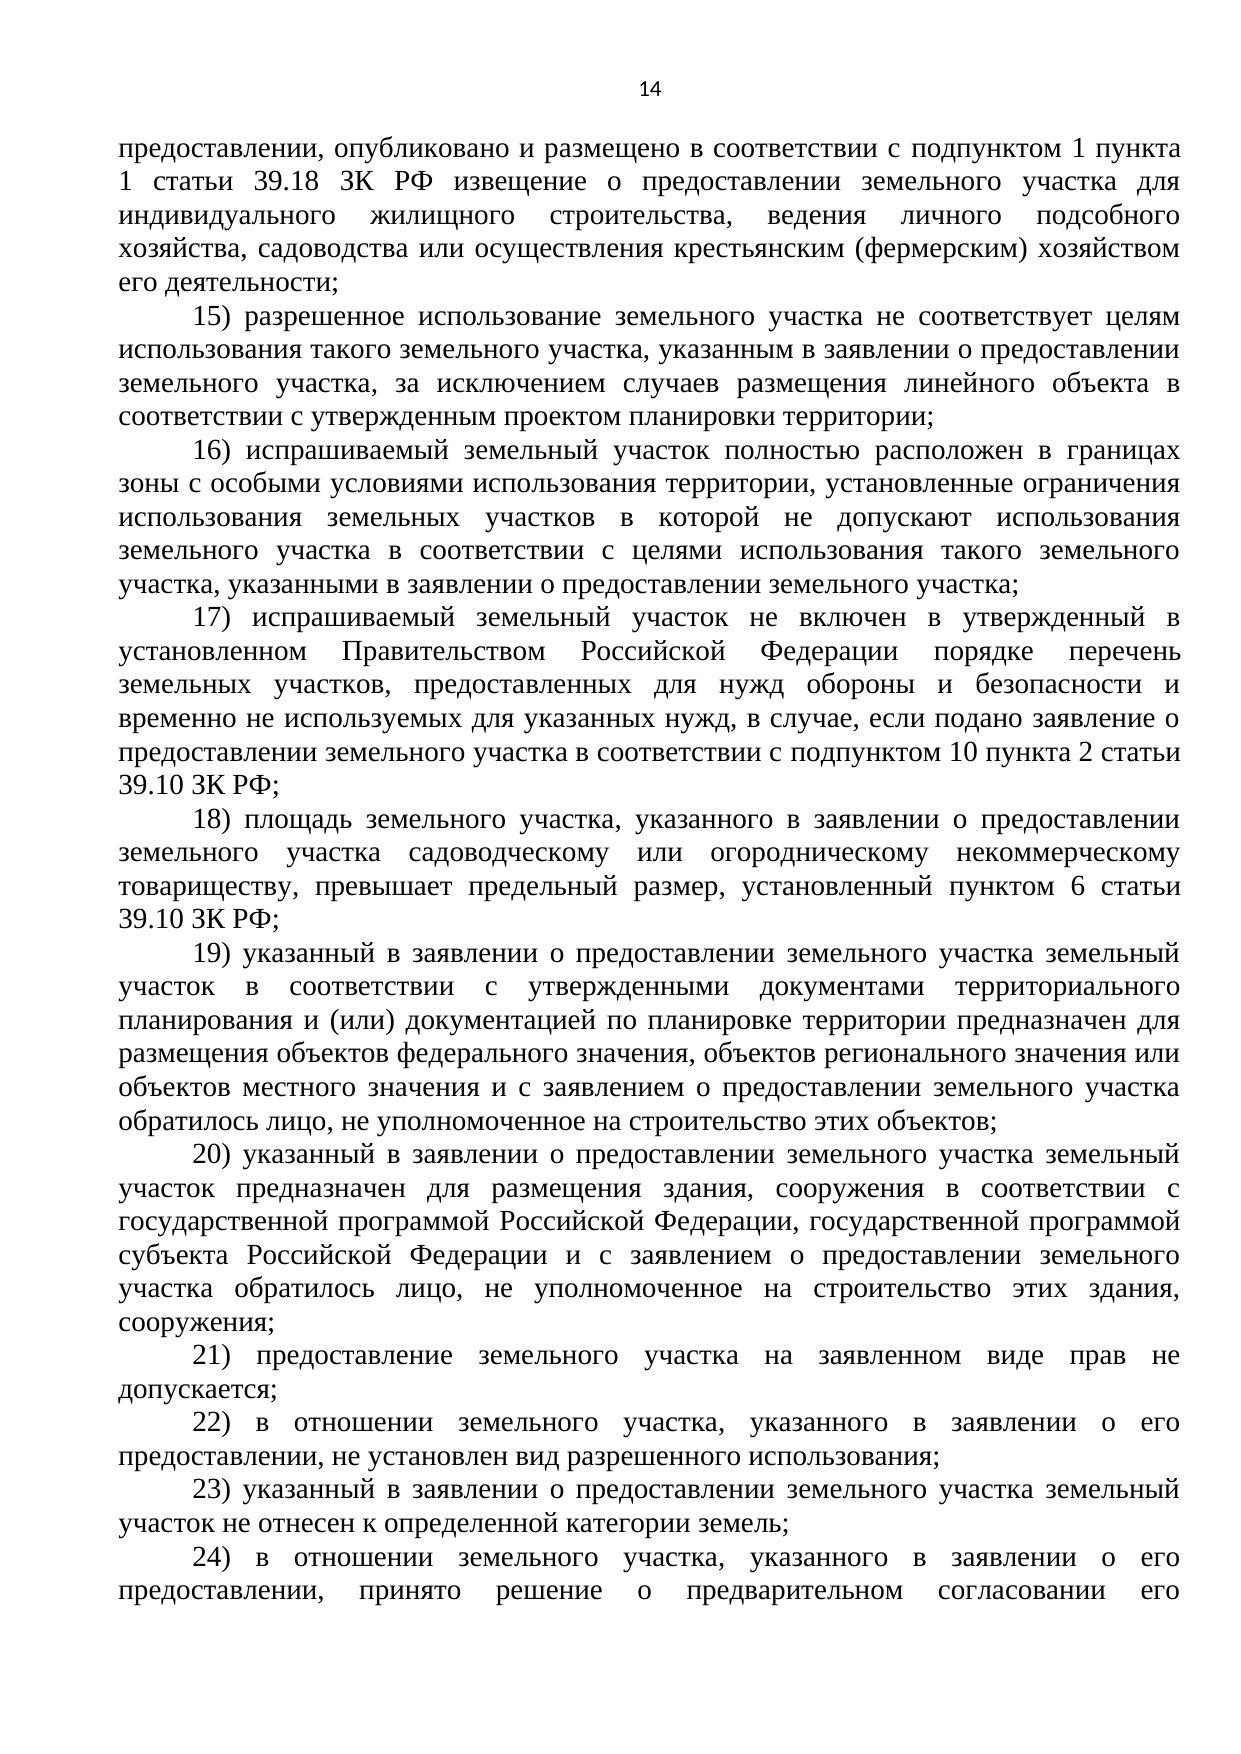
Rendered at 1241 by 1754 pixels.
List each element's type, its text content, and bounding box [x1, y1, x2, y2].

text 16) испрашиваемый земельный участок полностью расположен в границах зоны с особыми условиями использования территории, установленные ограничения использования земельных участков в которой не допускают использования земельного участка в соответствии с целями использования такого земельного участка, указанными в заявлении о предоставлении земельного участка; [118, 432, 1181, 599]
text 17) испрашиваемый земельный участок не включен в утвержденный в установленном Правительством Российской Федерации порядке перечень земельных участков, предоставленных для нужд обороны и безопасности и временно не используемых для указанных нужд, в случае, если подано заявление о предоставлении земельного участка в соответствии с подпунктом 10 пункта 2 статьи 39.10 ЗК РФ; [118, 599, 1181, 801]
text 19) указанный в заявлении о предоставлении земельного участка земельный участок в соответствии с утвержденными документами территориального планирования и (или) документацией по планировке территории предназначен для размещения объектов федерального значения, объектов регионального значения или объектов местного значения и с заявлением о предоставлении земельного участка обратилось лицо, не уполномоченное на строительство этих объектов; [118, 935, 1181, 1136]
text 15) разрешенное использование земельного участка не соответствует целям использования такого земельного участка, указанным в заявлении о предоставлении земельного участка, за исключением случаев размещения линейного объекта в соответствии с утвержденным проектом планировки территории; [118, 298, 1181, 432]
text 23) указанный в заявлении о предоставлении земельного участка земельный участок не отнесен к определенной категории земель; [118, 1472, 1181, 1539]
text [118, 130, 1181, 298]
text 18) площадь земельного участка, указанного в заявлении о предоставлении земельного участка садоводческому или огородническому некоммерческому товариществу, превышает предельный размер, установленный пунктом 6 статьи 39.10 ЗК РФ; [118, 801, 1181, 935]
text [118, 1539, 1181, 1606]
text 22) в отношении земельного участка, указанного в заявлении о его предоставлении, не установлен вид разрешенного использования; [118, 1404, 1181, 1472]
text 21) предоставление земельного участка на заявленном виде прав не допускается; [118, 1337, 1181, 1404]
text 20) указанный в заявлении о предоставлении земельного участка земельный участок предназначен для размещения здания, сооружения в соответствии с государственной программой Российской Федерации, государственной программой субъекта Российской Федерации и с заявлением о предоставлении земельного участка обратилось лицо, не уполномоченное на строительство этих здания, сооружения; [118, 1136, 1181, 1337]
